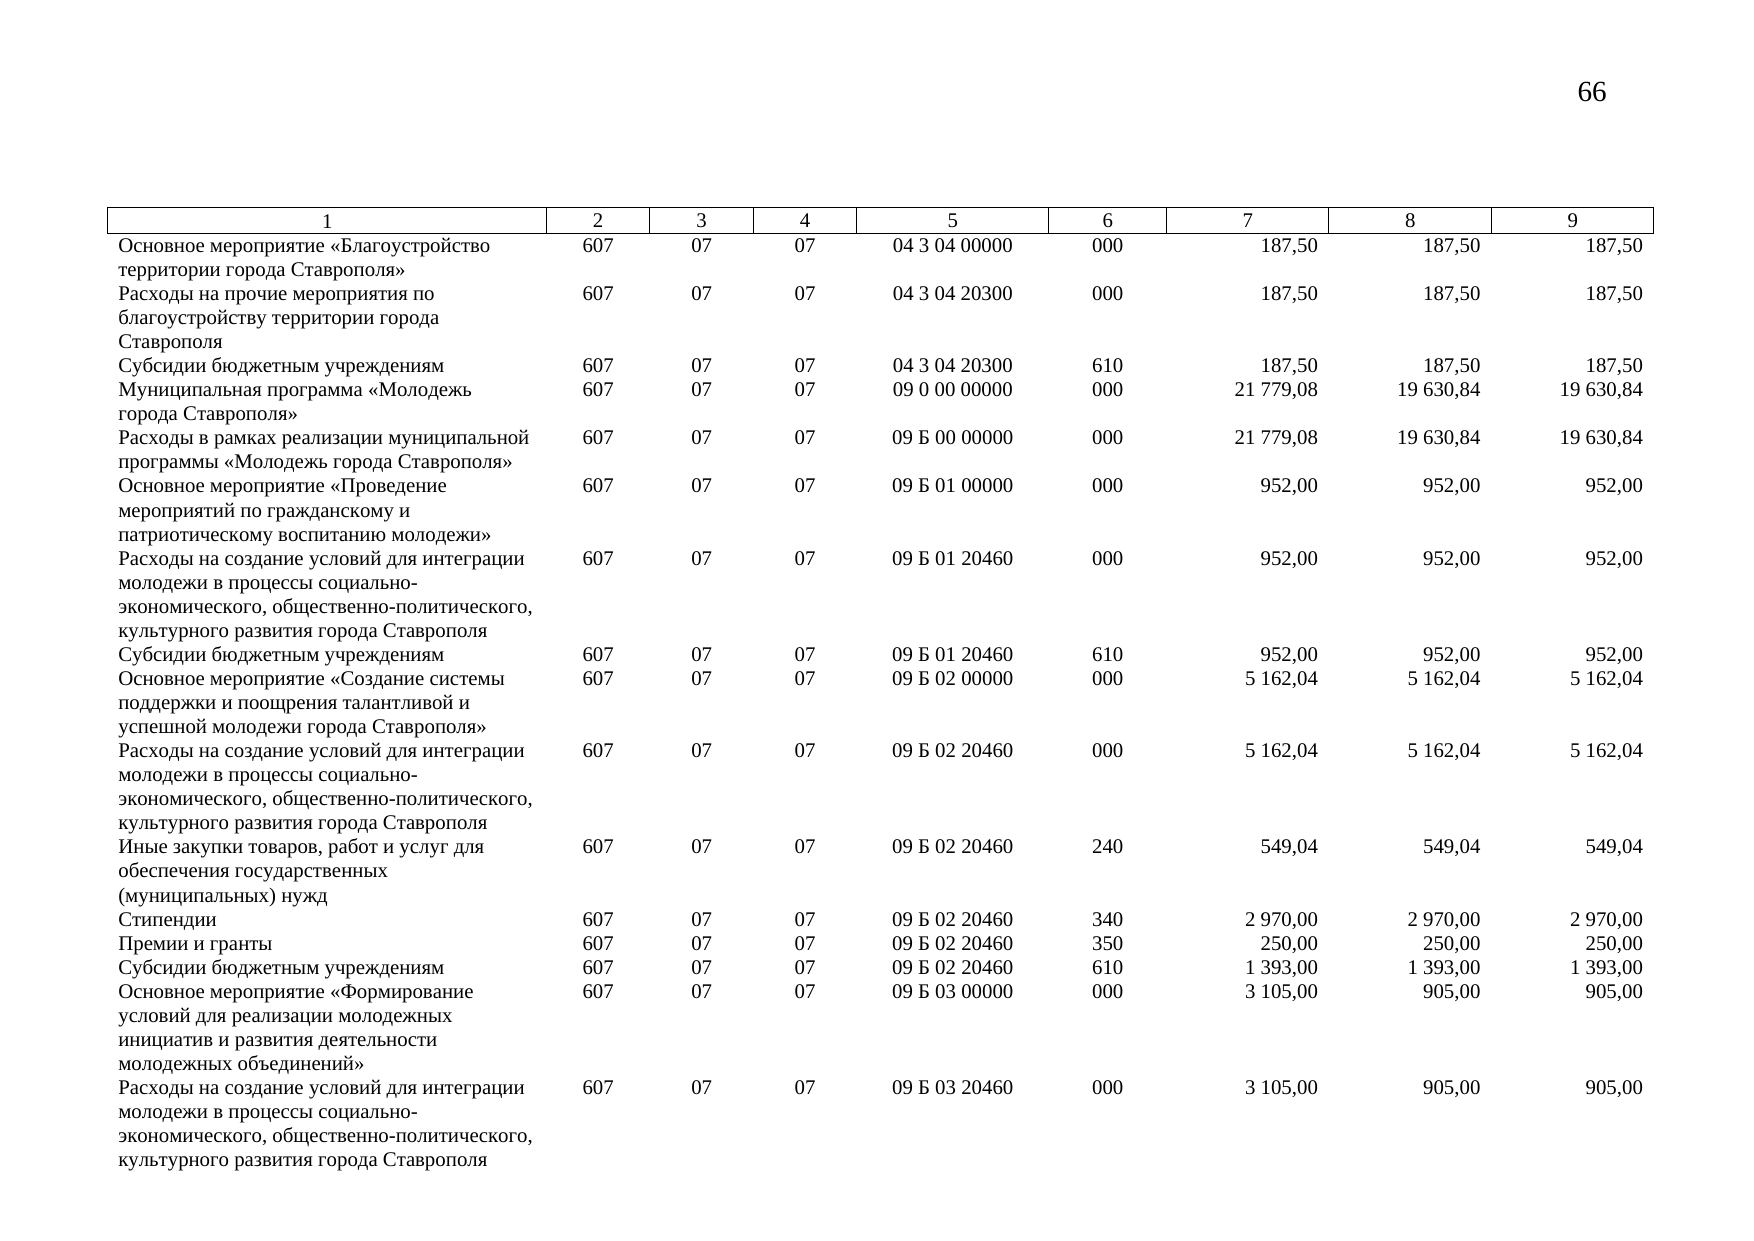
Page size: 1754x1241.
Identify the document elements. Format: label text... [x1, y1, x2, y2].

table_header 7 [1167, 208, 1328, 233]
table_header 6 [1049, 208, 1166, 233]
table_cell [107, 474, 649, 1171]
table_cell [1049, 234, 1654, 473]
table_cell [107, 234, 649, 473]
table_header 9 [1492, 208, 1653, 233]
table_header 8 [1329, 208, 1491, 233]
table_header 4 [754, 208, 856, 233]
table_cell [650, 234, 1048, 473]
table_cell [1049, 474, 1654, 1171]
table_header 5 [857, 208, 1048, 233]
table_header 2 [547, 208, 649, 233]
table_header 3 [650, 208, 753, 233]
table_header 1 [108, 208, 546, 233]
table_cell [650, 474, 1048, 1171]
